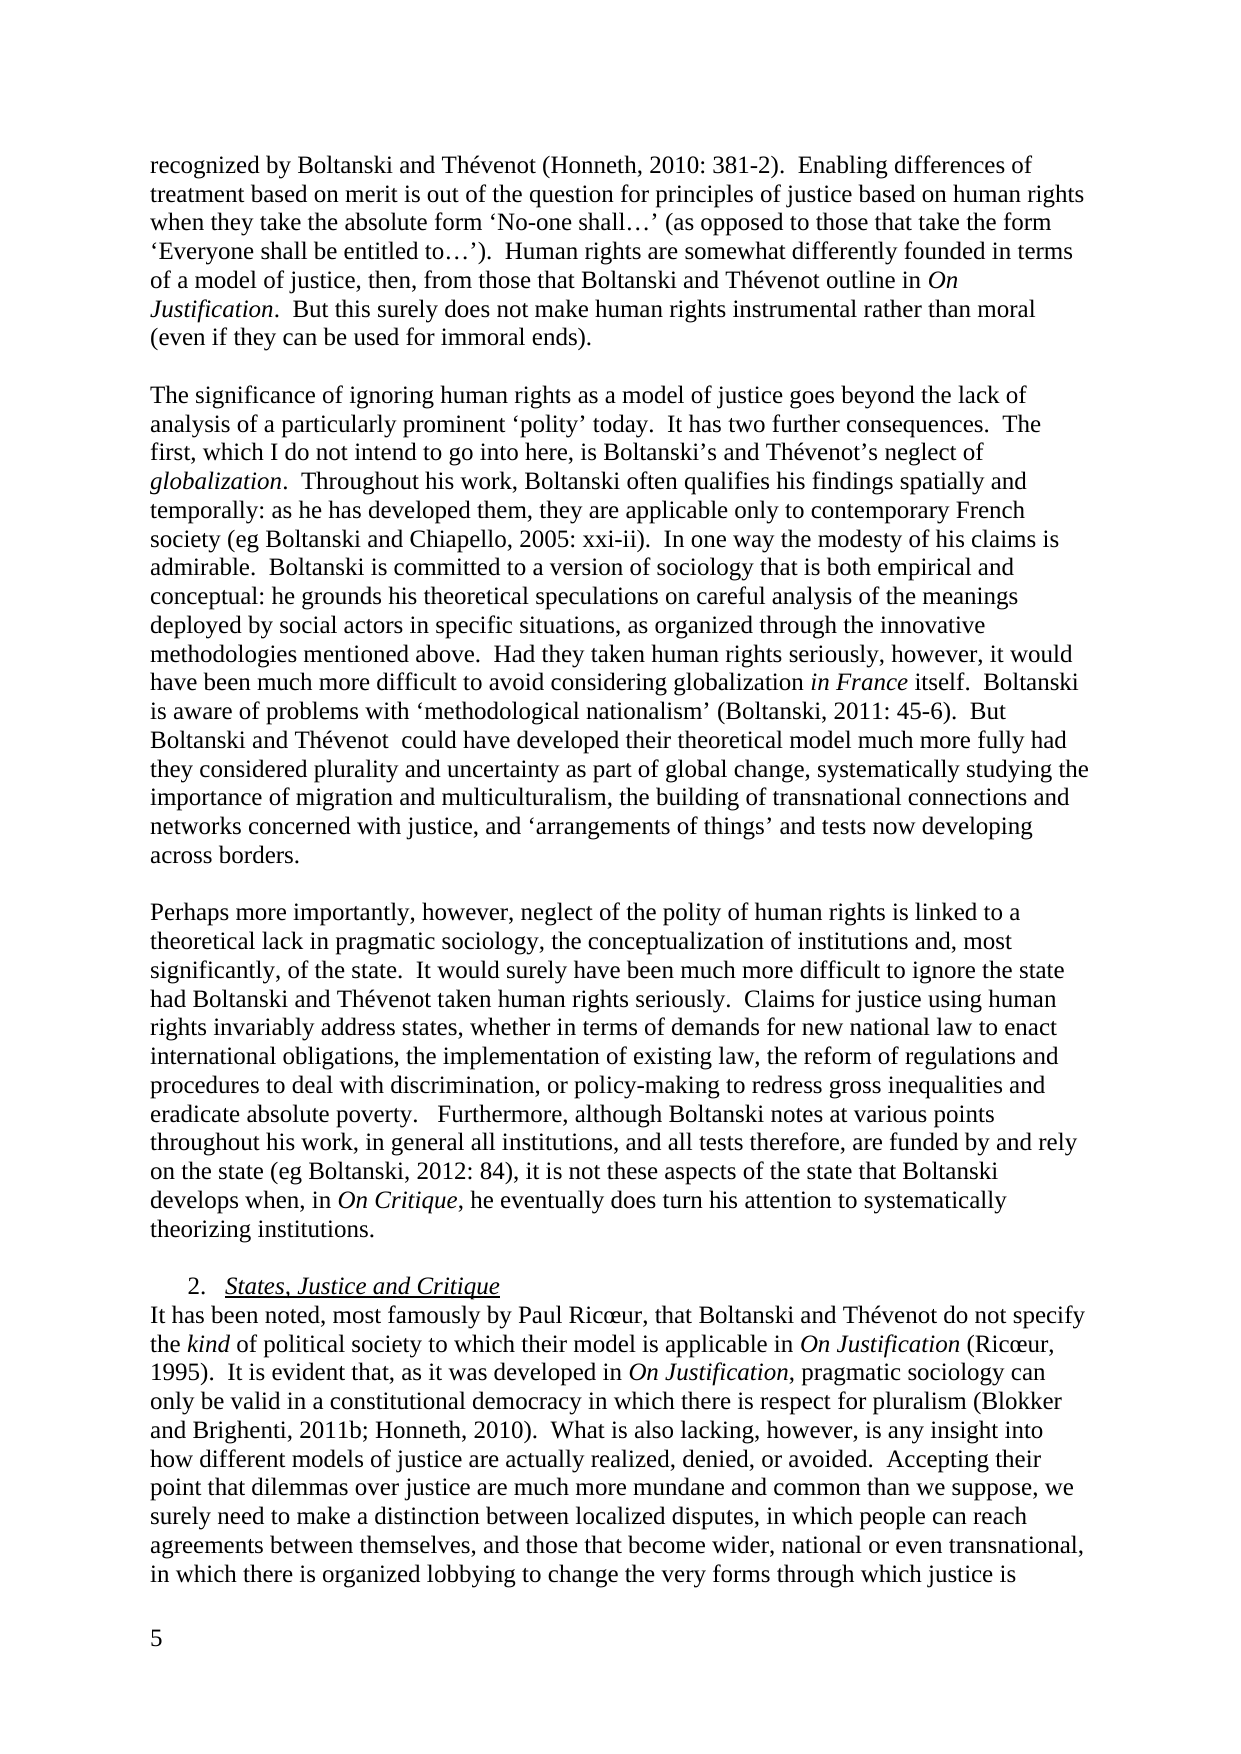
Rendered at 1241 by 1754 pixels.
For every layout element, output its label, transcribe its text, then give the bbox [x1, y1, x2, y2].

list States, Justice and Critique [187, 1271, 1090, 1300]
text Perhaps more importantly, however, neglect of the polity of human rights is linked to a theoretical lack in pragmatic sociology, the conceptualization of institutions and, most significantly, of the state. It would surely have been much more difficult to ignore the state had Boltanski and Thévenot taken human rights seriously. Claims for justice using human rights invariably address states, whether in terms of demands for new national law to enact international obligations, the implementation of existing law, the reform of regulations and procedures to deal with discrimination, or policy-making to redress gross inequalities and eradicate absolute poverty. Furthermore, although Boltanski notes at various points throughout his work, in general all institutions, and all tests therefore, are funded by and rely on the state (eg Boltanski, 2012: 84), it is not these aspects of the state that Boltanski develops when, in On Critique, he eventually does turn his attention to systematically theorizing institutions. [150, 897, 1090, 1242]
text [150, 1300, 1090, 1587]
text The significance of ignoring human rights as a model of justice goes beyond the lack of analysis of a particularly prominent ‘polity’ today. It has two further consequences. The first, which I do not intend to go into here, is Boltanski’s and Thévenot’s neglect of globalization. Throughout his work, Boltanski often qualifies his findings spatially and temporally: as he has developed them, they are applicable only to contemporary French society (eg Boltanski and Chiapello, 2005: xxi-ii). In one way the modesty of his claims is admirable. Boltanski is committed to a version of sociology that is both empirical and conceptual: he grounds his theoretical speculations on careful analysis of the meanings deployed by social actors in specific situations, as organized through the innovative methodologies mentioned above. Had they taken human rights seriously, however, it would have been much more difficult to avoid considering globalization in France itself. Boltanski is aware of problems with ‘methodological nationalism’ (Boltanski, 2011: 45-6). But Boltanski and Thévenot could have developed their theoretical model much more fully had they considered plurality and uncertainty as part of global change, systematically studying the importance of migration and multiculturalism, the building of transnational connections and networks concerned with justice, and ‘arrangements of things’ and tests now developing across borders. [150, 380, 1090, 869]
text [150, 150, 1090, 351]
